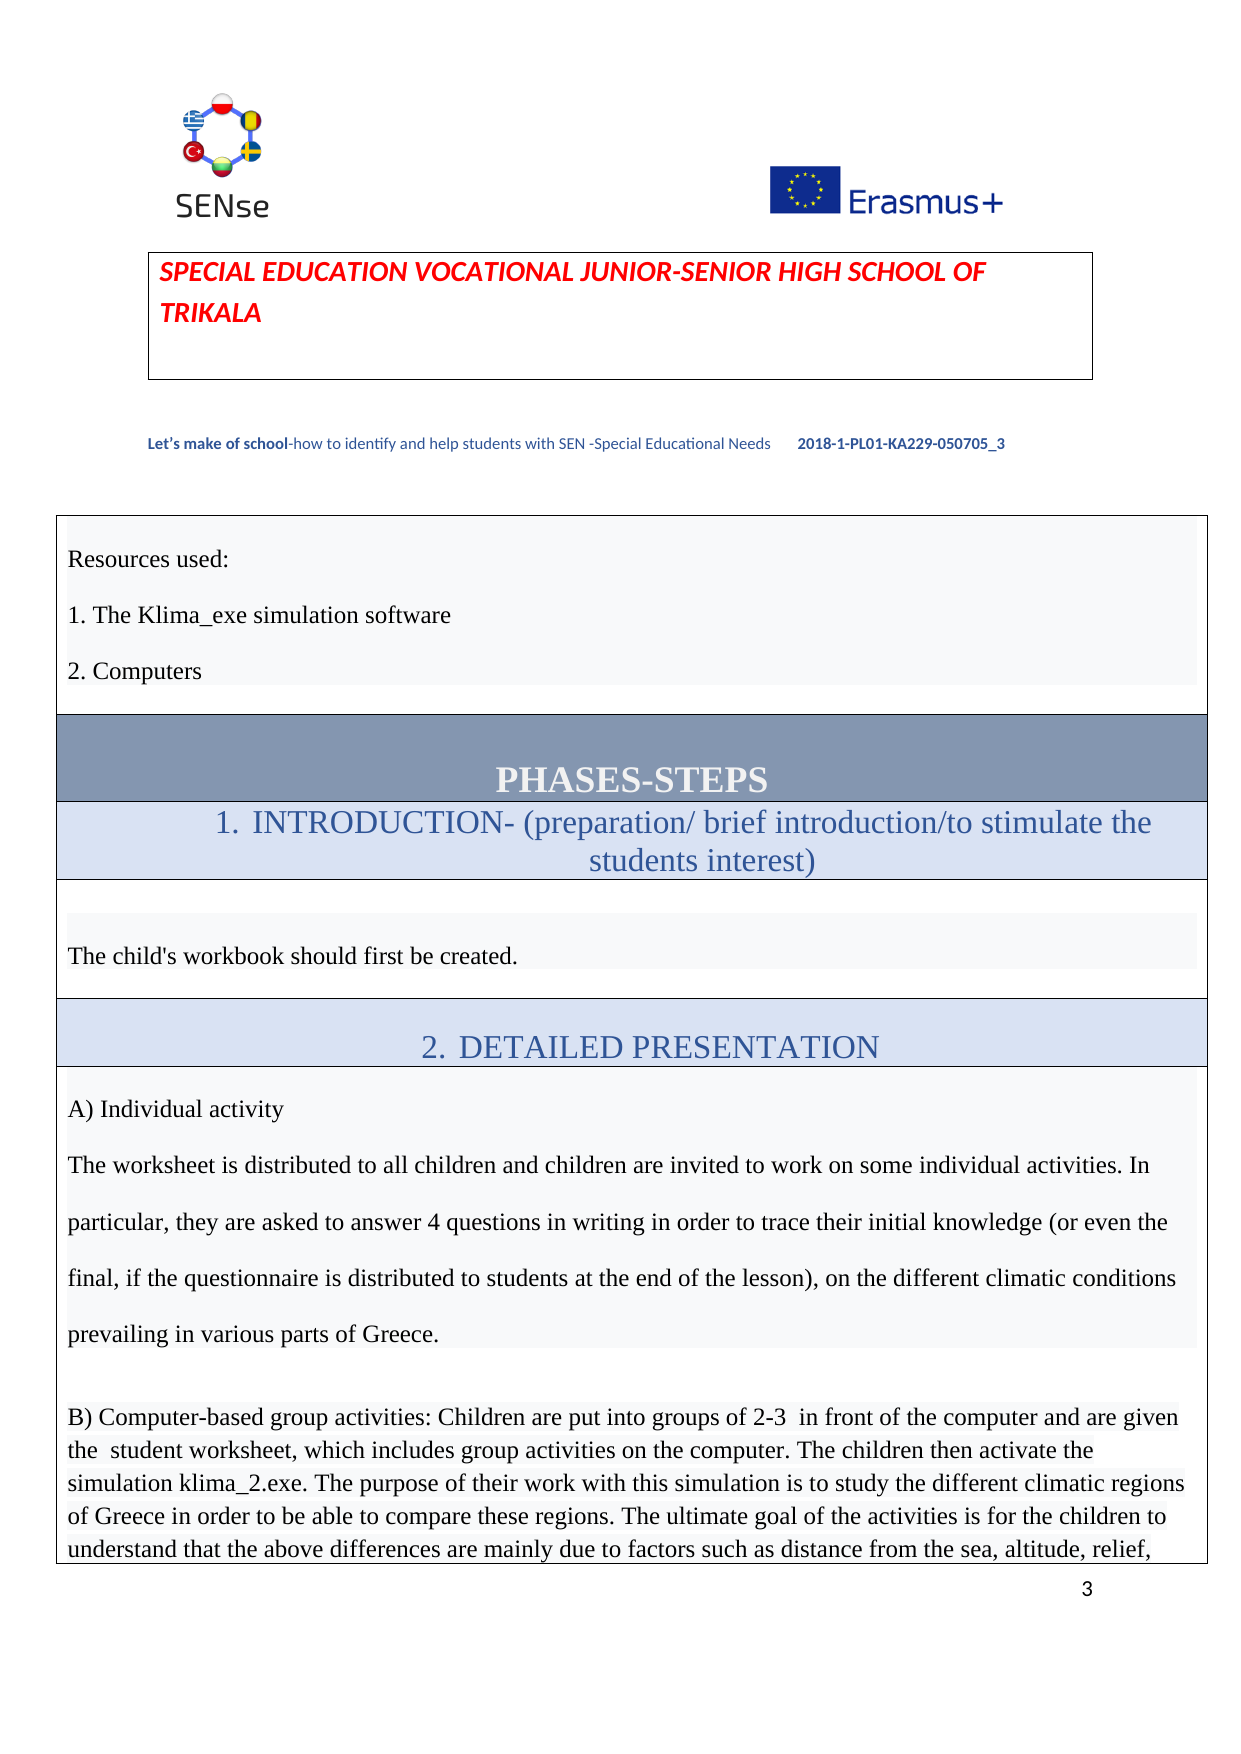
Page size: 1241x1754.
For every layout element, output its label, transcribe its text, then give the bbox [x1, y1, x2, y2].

table_cell INTRODUCTION- (preparation/ brief introduction/to stimulate the students interest) [57, 802, 1207, 879]
table_cell PHASES-STEPS [57, 715, 1207, 801]
table_cell Resources used: 1. The Klima_exe simulation software 2. Computers [57, 516, 1207, 714]
table_cell DETAILED PRESENTATION [57, 999, 1207, 1066]
picture [147, 73, 301, 227]
table_cell The child's workbook should first be created. [57, 880, 1207, 998]
picture [756, 152, 1016, 227]
